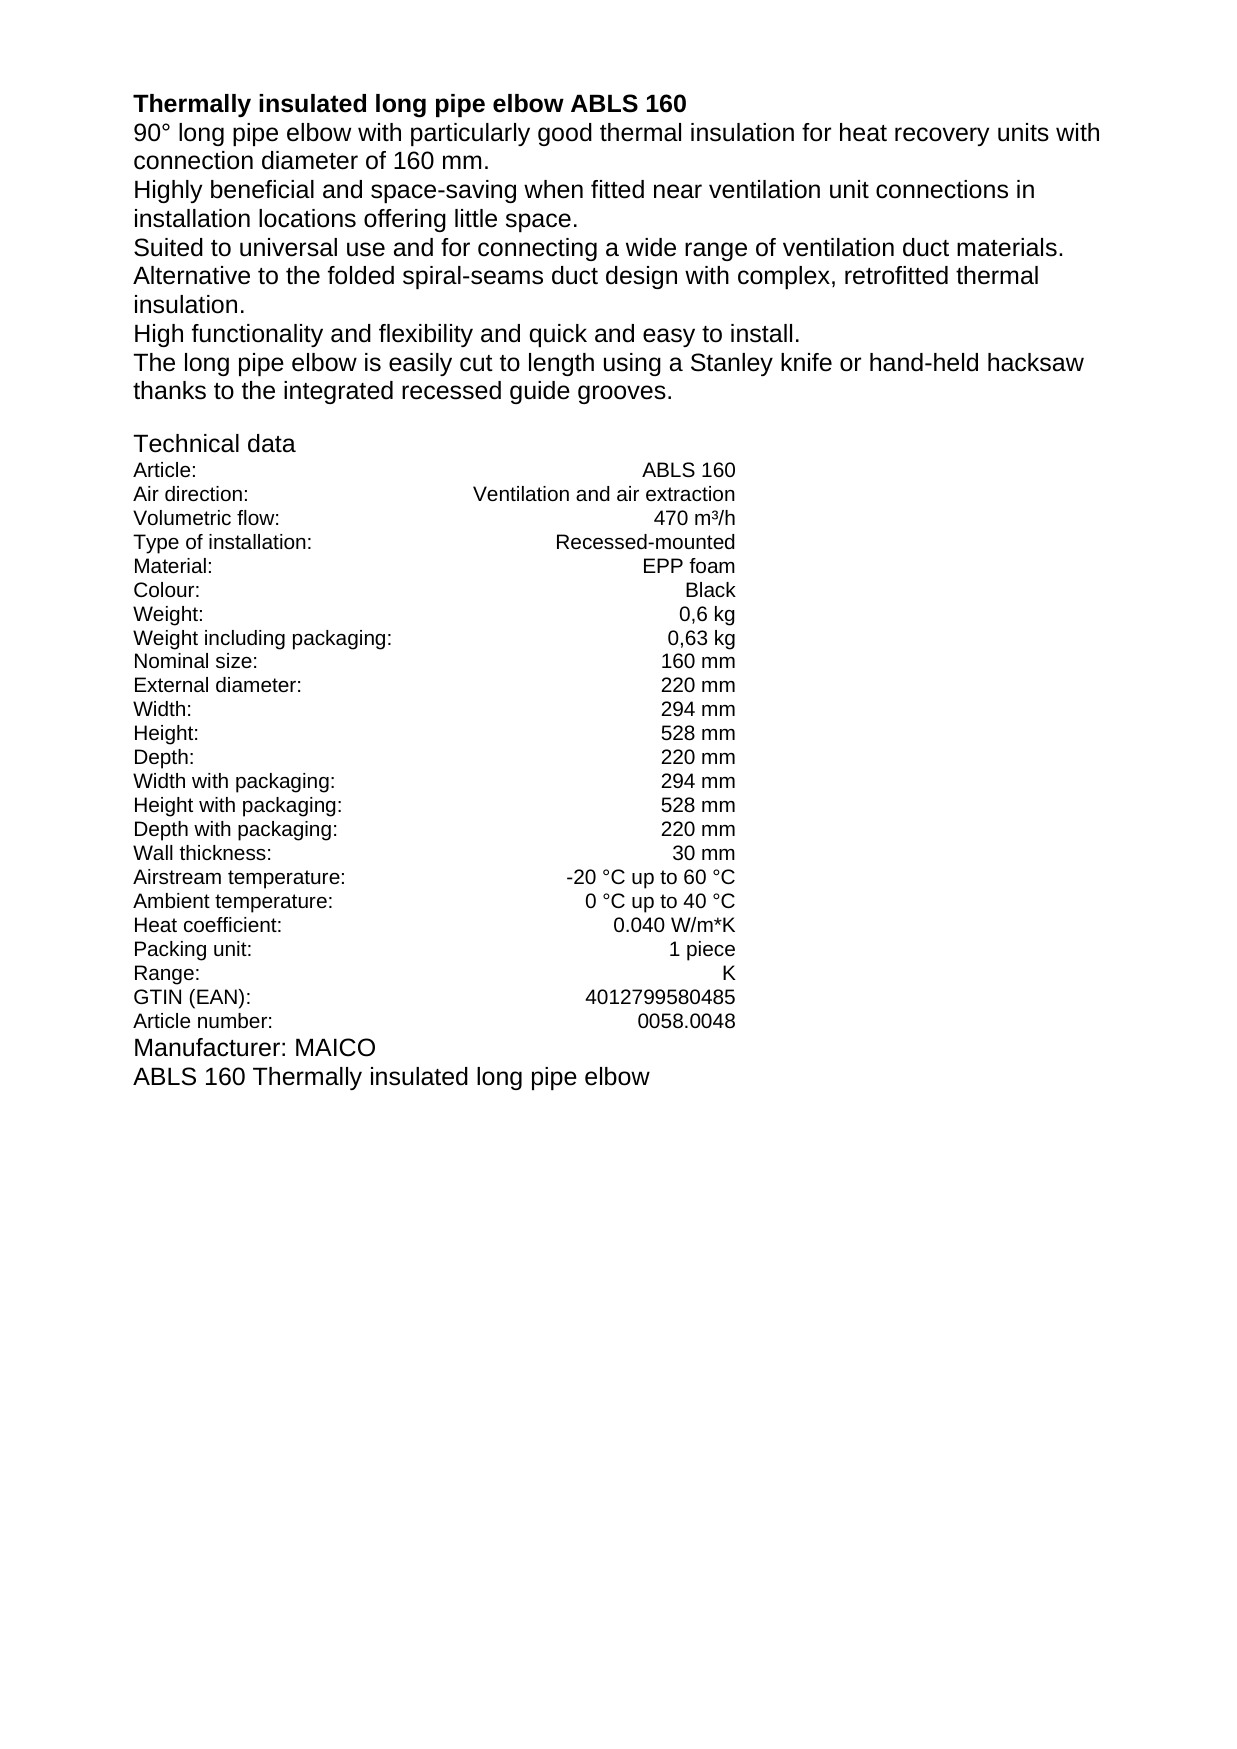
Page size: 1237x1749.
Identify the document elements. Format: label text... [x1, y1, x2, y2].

text Highly beneficial and space-saving when fitted near ventilation unit connections in installation locations offering little space. [133, 175, 1148, 232]
table_cell 470 m³/h [434, 506, 747, 529]
table_cell 0,63 kg [434, 625, 747, 649]
text Technical data [133, 429, 1148, 458]
table_cell 220 mm [434, 745, 747, 769]
table_cell Volumetric flow: [122, 506, 434, 529]
table_cell Ambient temperature: [122, 889, 434, 913]
table_cell Article number: [122, 1009, 434, 1033]
text ABLS 160 Thermally insulated long pipe elbow [133, 1061, 1148, 1090]
table_cell Wall thickness: [122, 841, 434, 865]
table_cell Width: [122, 697, 434, 721]
table_cell 0,6 kg [434, 601, 747, 625]
table_cell 220 mm [434, 673, 747, 697]
table_cell EPP foam [434, 554, 747, 577]
table_cell Weight: [122, 601, 434, 625]
text The long pipe elbow is easily cut to length using a Stanley knife or hand-held hacksaw thanks to the integrated recessed guide grooves. [133, 347, 1148, 405]
table_cell Height with packaging: [122, 793, 434, 817]
text High functionality and flexibility and quick and easy to install. [133, 319, 1148, 347]
table_cell 0.040 W/m*K [434, 913, 747, 937]
table_cell Material: [122, 554, 434, 577]
table_cell Height: [122, 721, 434, 745]
table_cell 0058.0048 [434, 1009, 747, 1033]
table_cell Packing unit: [122, 937, 434, 961]
table_cell Ventilation and air extraction [434, 482, 747, 506]
text Thermally insulated long pipe elbow ABLS 160 [133, 89, 1148, 117]
table_cell Air direction: [122, 482, 434, 506]
table_cell 30 mm [434, 841, 747, 865]
table_cell 294 mm [434, 769, 747, 793]
table_cell 0 °C up to 40 °C [434, 889, 747, 913]
table_cell Range: [122, 961, 434, 985]
table_cell Width with packaging: [122, 769, 434, 793]
table_cell 528 mm [434, 793, 747, 817]
table_cell 160 mm [434, 649, 747, 673]
table_cell GTIN (EAN): [122, 985, 434, 1009]
table_cell External diameter: [122, 673, 434, 697]
table_header ABLS 160 [434, 458, 747, 482]
table_cell Type of installation: [122, 530, 434, 553]
table_cell Black [434, 578, 747, 601]
table_cell Nominal size: [122, 649, 434, 673]
table_cell 1 piece [434, 937, 747, 961]
table_cell -20 °C up to 60 °C [434, 865, 747, 889]
table_cell 220 mm [434, 817, 747, 841]
text Alternative to the folded spiral-seams duct design with complex, retrofitted thermal insulation. [133, 261, 1148, 319]
table_cell 4012799580485 [434, 985, 747, 1009]
table_cell 528 mm [434, 721, 747, 745]
table_cell Weight including packaging: [122, 625, 434, 649]
table_cell 294 mm [434, 697, 747, 721]
text 90° long pipe elbow with particularly good thermal insulation for heat recovery units with connection diameter of 160 mm. [133, 117, 1148, 175]
table_cell Colour: [122, 578, 434, 601]
table_cell Airstream temperature: [122, 865, 434, 889]
table_cell Depth with packaging: [122, 817, 434, 841]
text Manufacturer: MAICO [133, 1033, 1148, 1061]
table_cell Recessed-mounted [434, 530, 747, 553]
table_cell Heat coefficient: [122, 913, 434, 937]
text Suited to universal use and for connecting a wide range of ventilation duct materials. [133, 232, 1148, 261]
table_cell Depth: [122, 745, 434, 769]
table_cell K [434, 961, 747, 985]
table_header Article: [122, 458, 434, 482]
